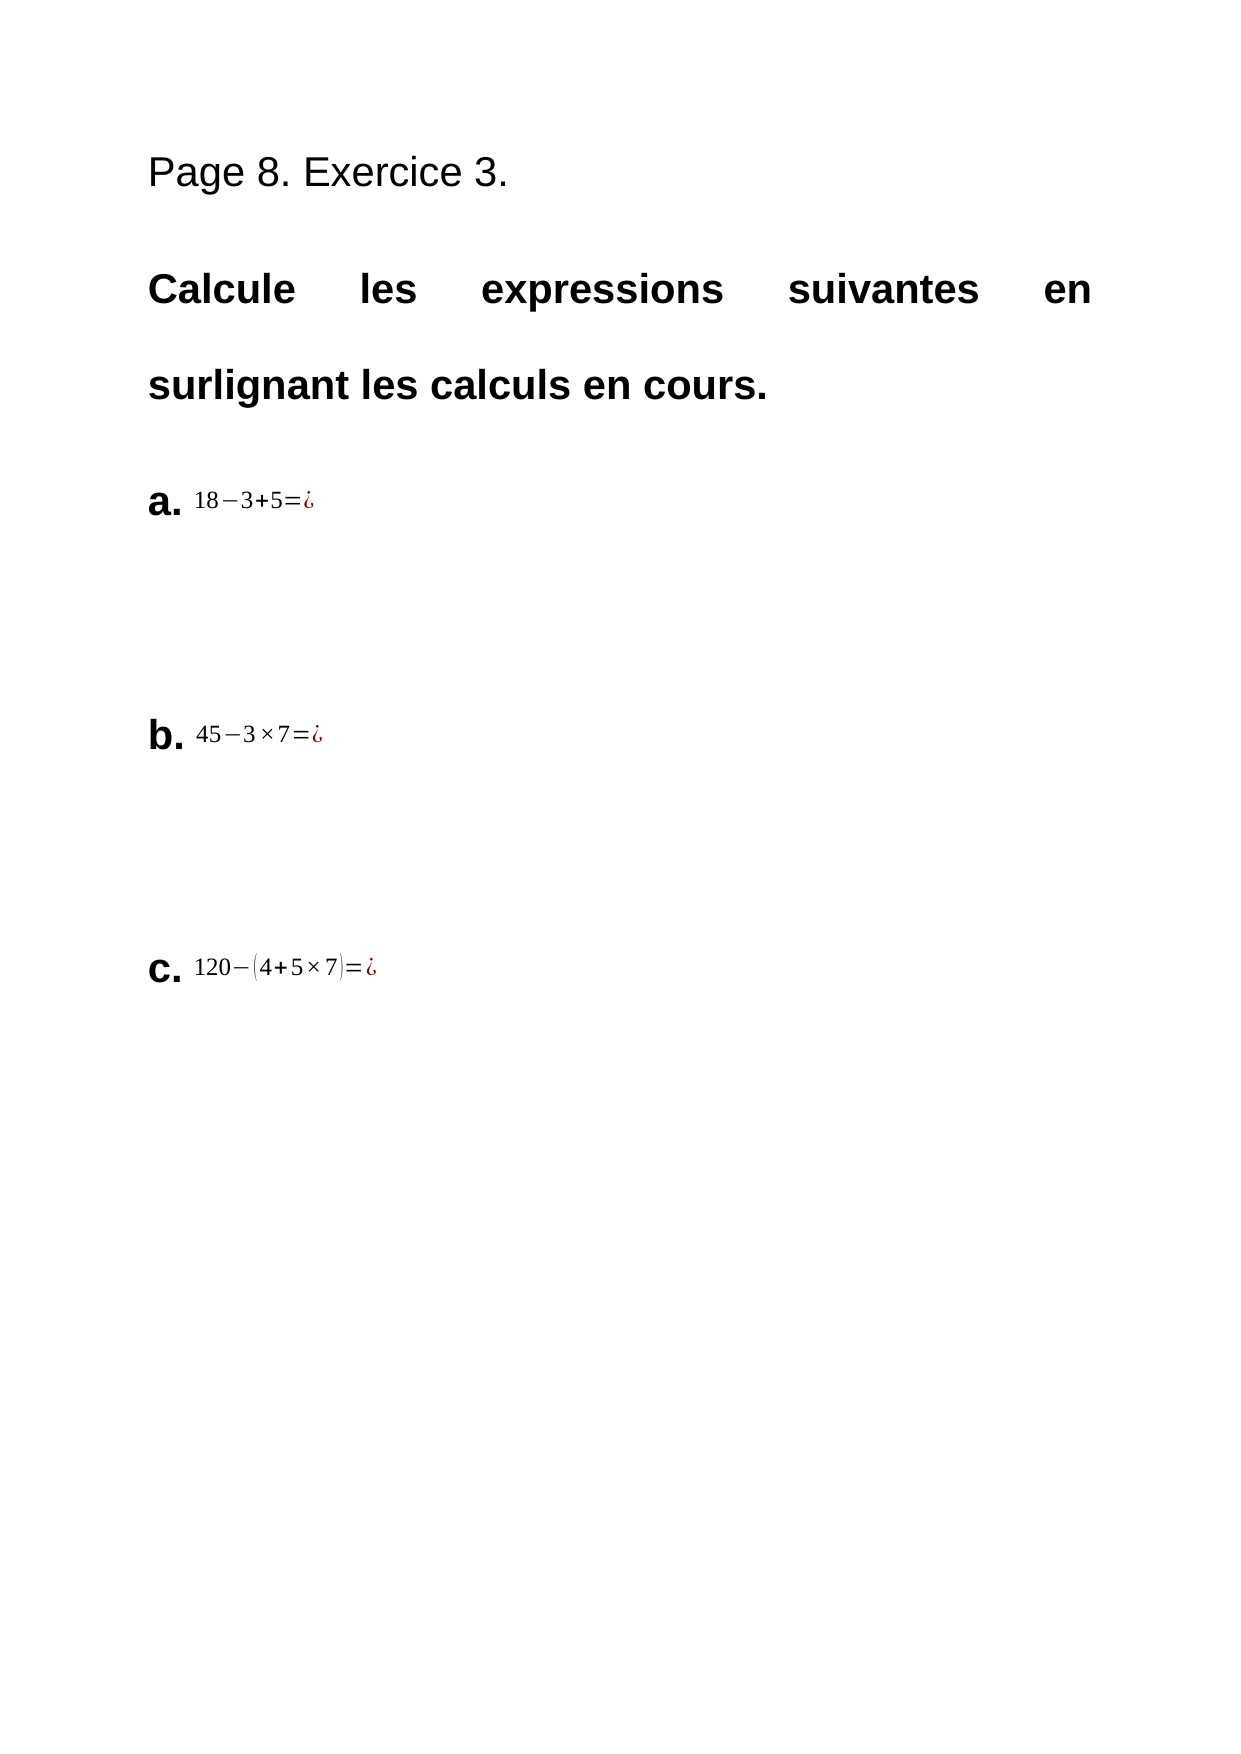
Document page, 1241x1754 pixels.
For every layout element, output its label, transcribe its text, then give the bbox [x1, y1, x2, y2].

text a. [148, 477, 1093, 525]
text Calcule les expressions suivantes en surlignant les calculs en cours. [148, 264, 1093, 408]
text Page 8. Exercice 3. [148, 148, 1093, 196]
text c. [148, 943, 1093, 991]
text b. [148, 710, 1093, 758]
